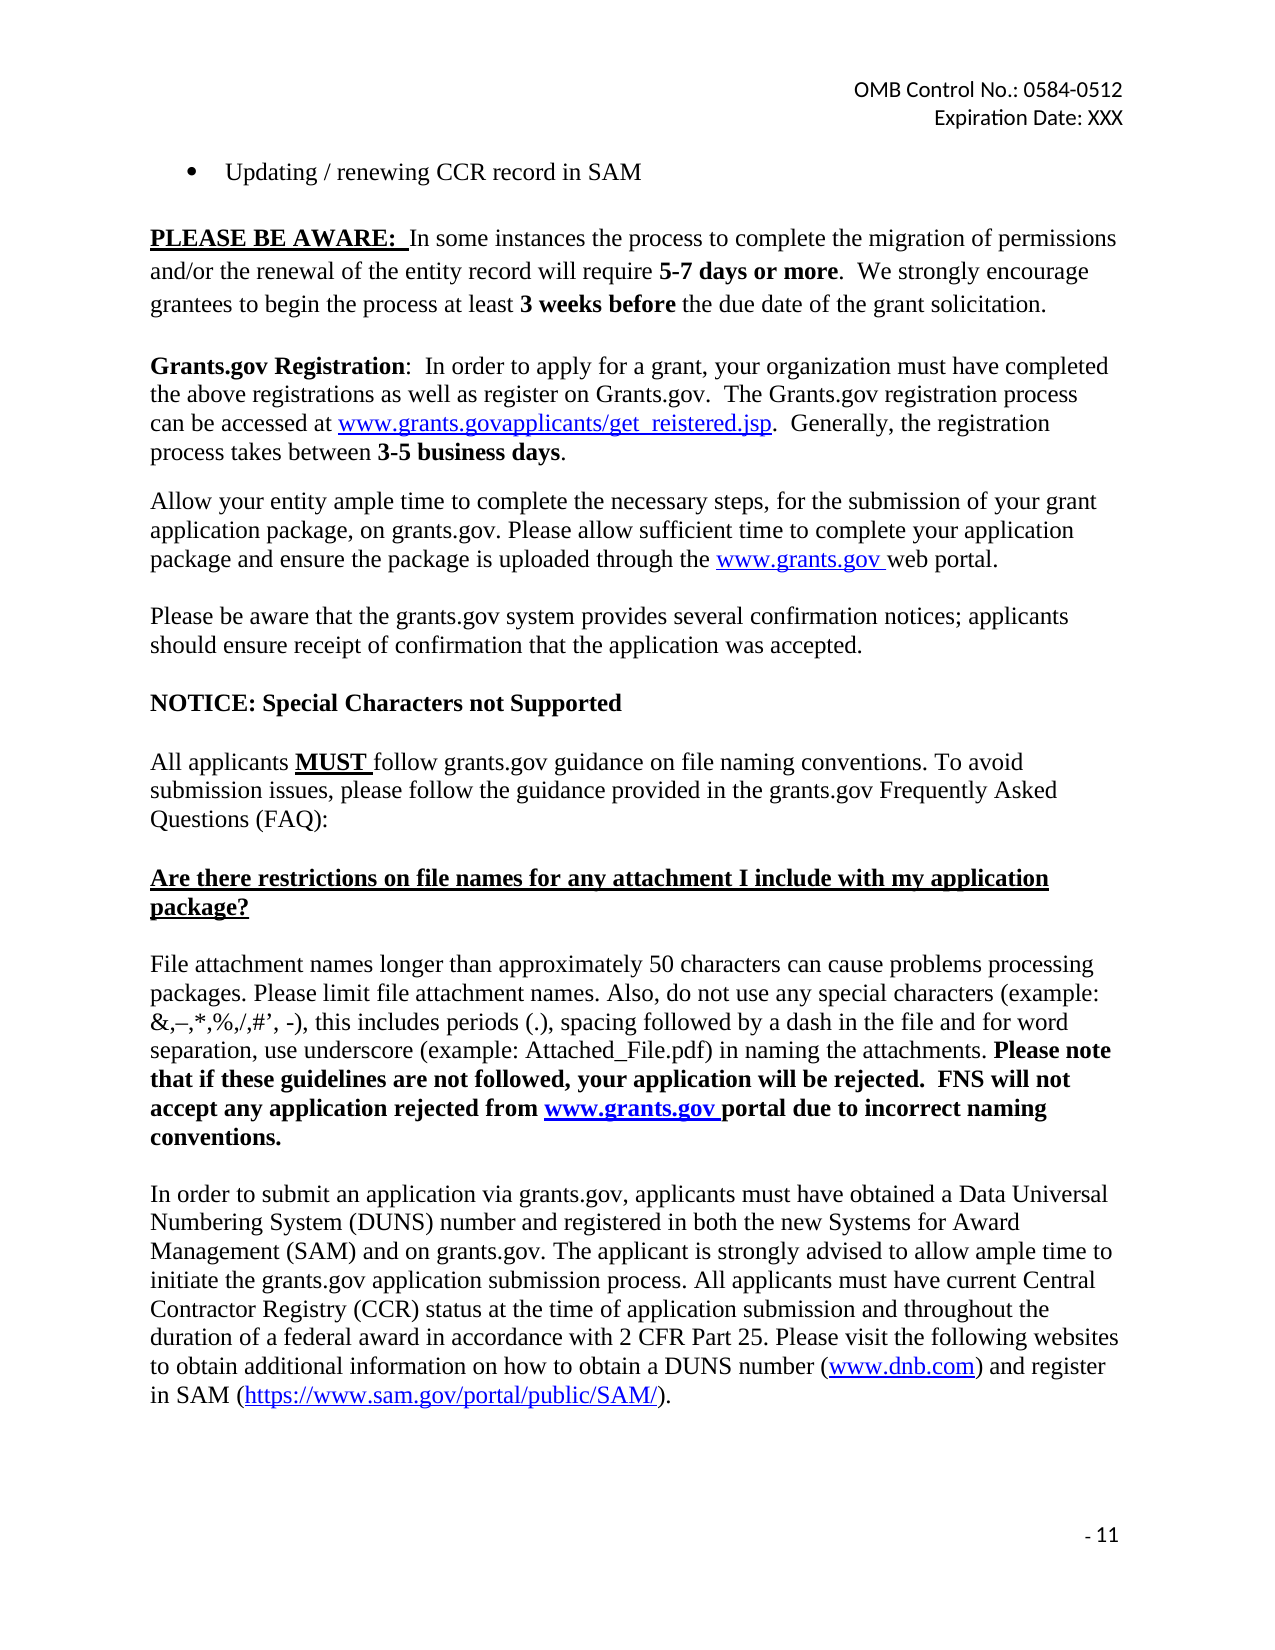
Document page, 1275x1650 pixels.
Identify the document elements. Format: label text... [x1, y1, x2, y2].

text Grants.gov Registration: In order to apply for a grant, your organization must have completed the above registrations as well as register on Grants.gov. The Grants.gov registration process can be accessed at www.grants.govapplicants/get_reistered.jsp. Generally, the registration process takes between 3-5 business days. [150, 351, 1111, 466]
text Please be aware that the grants.gov system provides several confirmation notices; applicants should ensure receipt of confirmation that the application was accepted. [150, 601, 1099, 658]
text In order to submit an application via grants.gov, applicants must have obtained a Data Universal Numbering System (DUNS) number and registered in both the new Systems for Award Management (SAM) and on grants.gov. The applicant is strongly advised to allow ample time to initiate the grants.gov application submission process. All applicants must have current Central Contractor Registry (CCR) status at the time of application submission and throughout the duration of a federal award in accordance with 2 CFR Part 25. Please visit the following websites to obtain additional information on how to obtain a DUNS number (www.dnb.com) and register in SAM (https://www.sam.gov/portal/public/SAM/). [150, 1179, 1120, 1409]
text Allow your entity ample time to complete the necessary steps, for the submission of your grant application package, on grants.gov. Please allow sufficient time to complete your application package and ensure the package is uploaded through the www.grants.gov web portal. [150, 486, 1099, 572]
subtitle NOTICE: Special Characters not Supported [150, 688, 1137, 717]
text All applicants MUST follow grants.gov guidance on file naming conventions. To avoid submission issues, please follow the guidance provided in the grants.gov Frequently Asked Questions (FAQ): [150, 747, 1099, 833]
text PLEASE BE AWARE: In some instances the process to complete the migration of permissions and/or the renewal of the entity record will require 5-7 days or more. We strongly encourage grantees to begin the process at least 3 weeks before the due date of the grant solicitation. [150, 223, 1120, 318]
subtitle Are there restrictions on file names for any attachment I include with my application package? [150, 863, 1099, 920]
text &,–,*,%,/,#’, -), this includes periods (.), spacing followed by a dash in the file and for word separation, use underscore (example: Attached_File.pdf) in naming the attachments. Please note that if these guidelines are not followed, your application will be rejected. FNS will not accept any application rejected from www.grants.gov portal due to incorrect naming conventions. [150, 1007, 1113, 1150]
text File attachment names longer than approximately 50 characters can cause problems processing packages. Please limit file attachment names. Also, do not use any special characters (example: [150, 949, 1113, 1007]
list Updating / renewing CCR record in SAM [187, 157, 1137, 186]
